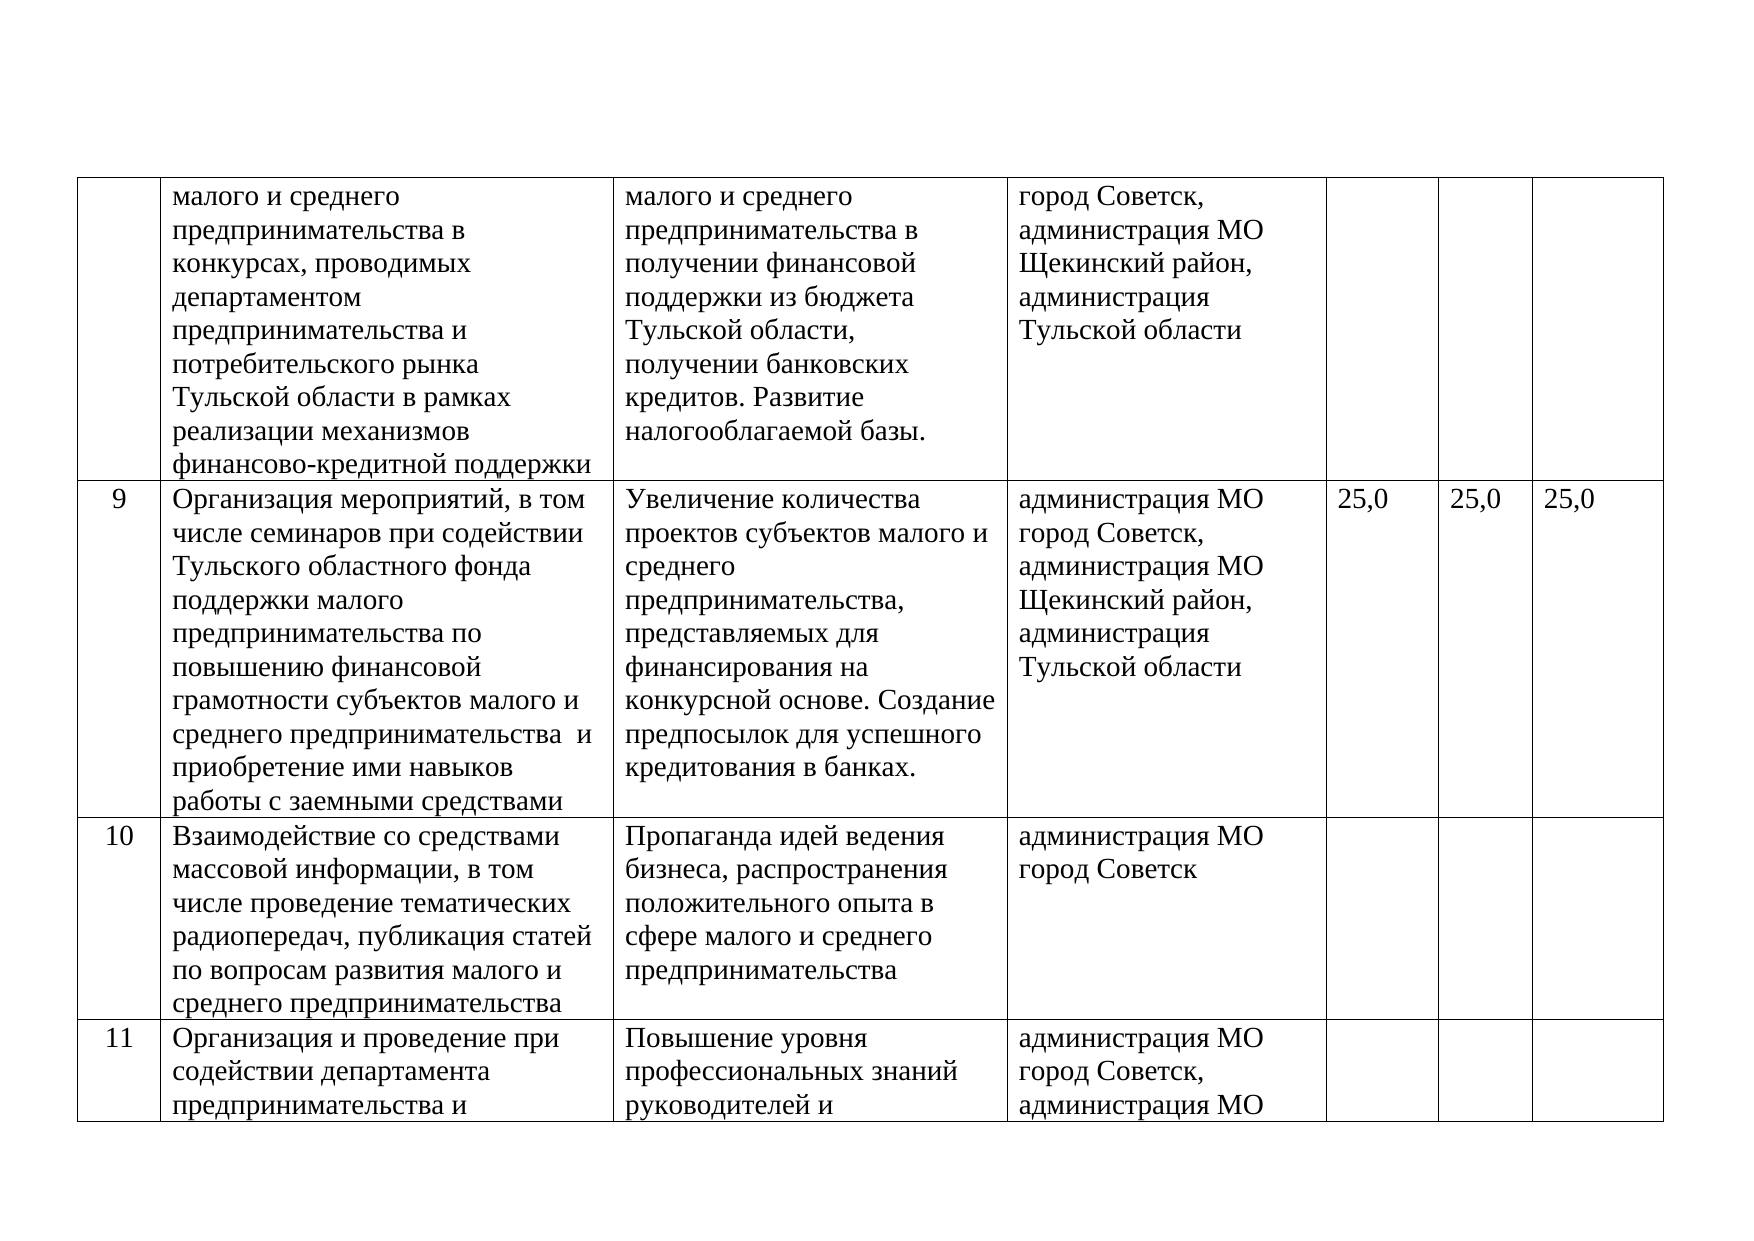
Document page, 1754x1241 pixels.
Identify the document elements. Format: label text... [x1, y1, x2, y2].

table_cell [614, 1020, 1007, 1121]
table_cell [1008, 178, 1326, 480]
table_cell Увеличение количества проектов субъектов малого и среднего предпринимательства, представляемых для финансирования на конкурсной основе. Создание предпосылок для успешного кредитования в банках. [614, 481, 1007, 817]
table_cell 10 [78, 818, 160, 1019]
table_cell [1533, 1020, 1663, 1121]
table_cell [1533, 178, 1663, 480]
table_cell [1439, 818, 1532, 1019]
table_cell [1439, 1020, 1532, 1121]
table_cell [161, 1020, 613, 1121]
table_cell 25,0 [1533, 481, 1663, 817]
table_cell Пропаганда идей ведения бизнеса, распространения положительного опыта в сфере малого и среднего предпринимательства [614, 818, 1007, 1019]
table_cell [161, 178, 613, 480]
table_cell [1327, 818, 1438, 1019]
table_cell 11 [78, 1020, 160, 1121]
table_cell 8 [78, 178, 160, 480]
table_cell [1533, 818, 1663, 1019]
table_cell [1008, 1020, 1326, 1121]
table_cell 9 [78, 481, 160, 817]
table_cell администрация МО город Советск [1008, 818, 1326, 1019]
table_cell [614, 178, 1007, 480]
table_cell [1327, 1020, 1438, 1121]
table_cell 25,0 [1327, 481, 1438, 817]
table_cell Взаимодействие со средствами массовой информации, в том числе проведение тематических радиопередач, публикация статей по вопросам развития малого и среднего предпринимательства [161, 818, 613, 1019]
table_cell Организация мероприятий, в том числе семинаров при содействии Тульского областного фонда поддержки малого предпринимательства по повышению финансовой грамотности субъектов малого и среднего предпринимательства и приобретение ими навыков работы с заемными средствами [161, 481, 613, 817]
table_cell [1439, 178, 1532, 480]
table_cell 25,0 [1439, 481, 1532, 817]
table_cell [1327, 178, 1438, 480]
table_cell администрация МО город Советск, администрация МО Щекинский район, администрация Тульской области [1008, 481, 1326, 817]
